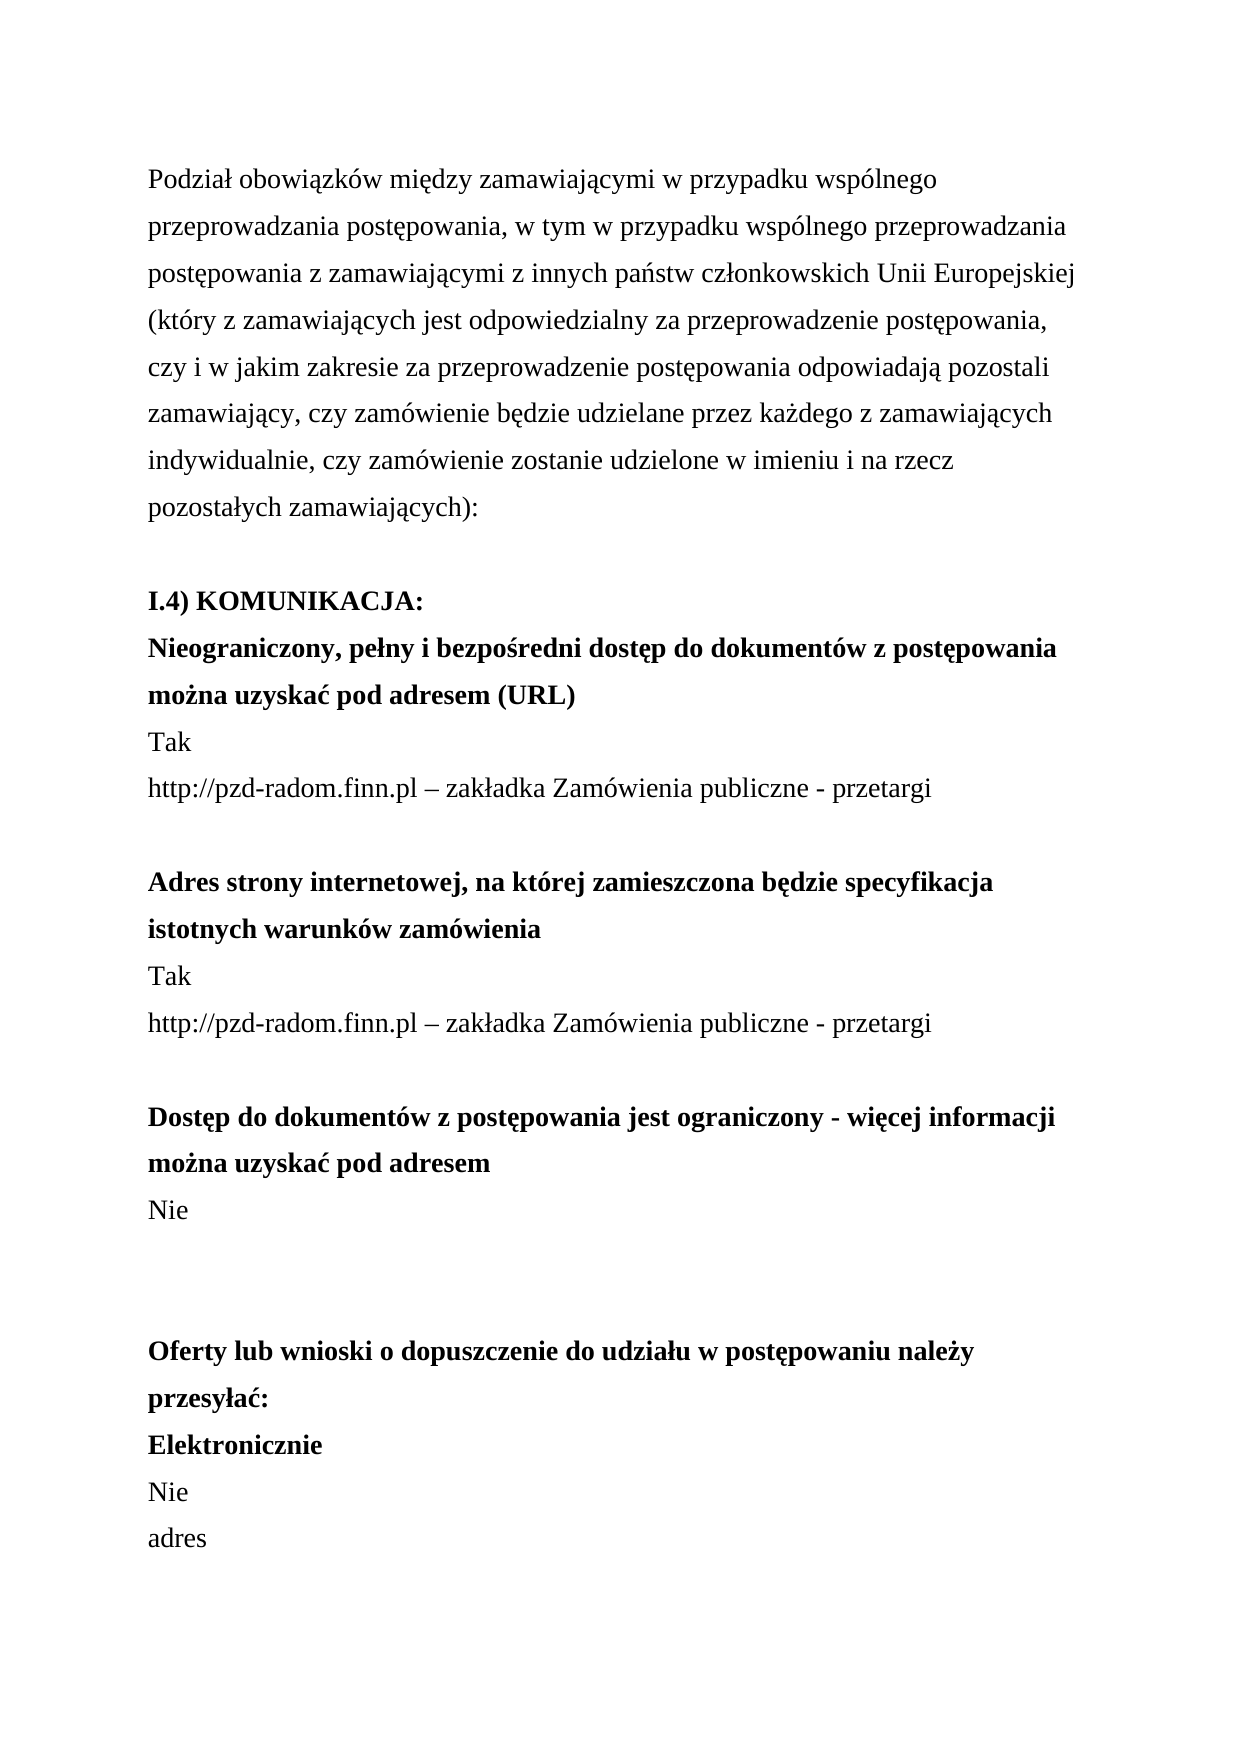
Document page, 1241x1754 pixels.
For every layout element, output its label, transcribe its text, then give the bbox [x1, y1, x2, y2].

text Tak http://pzd-radom.finn.pl – zakładka Zamówienia publiczne - przetargi [148, 710, 1093, 804]
text Nie adres [148, 1460, 1093, 1601]
text I.4) KOMUNIKACJA: Nieograniczony, pełny i bezpośredni dostęp do dokumentów z postępowania można uzyskać pod adresem (URL) [148, 569, 1093, 710]
text Podział obowiązków między zamawiającymi w przypadku wspólnego przeprowadzania postępowania, w tym w przypadku wspólnego przeprowadzania postępowania z zamawiającymi z innych państw członkowskich Unii Europejskiej (który z zamawiających jest odpowiedzialny za przeprowadzenie postępowania, czy i w jakim zakresie za przeprowadzenie postępowania odpowiadają pozostali zamawiający, czy zamówienie będzie udzielane przez każdego z zamawiających indywidualnie, czy zamówienie zostanie udzielone w imieniu i na rzecz pozostałych zamawiających): [148, 148, 1093, 569]
text Nie [148, 1179, 1093, 1273]
text Oferty lub wnioski o dopuszczenie do udziału w postępowaniu należy przesyłać: Elektronicznie [148, 1273, 1093, 1460]
text Dostęp do dokumentów z postępowania jest ograniczony - więcej informacji można uzyskać pod adresem [148, 1038, 1093, 1179]
text Tak http://pzd-radom.finn.pl – zakładka Zamówienia publiczne - przetargi [148, 944, 1093, 1038]
text Adres strony internetowej, na której zamieszczona będzie specyfikacja istotnych warunków zamówienia [148, 804, 1093, 944]
